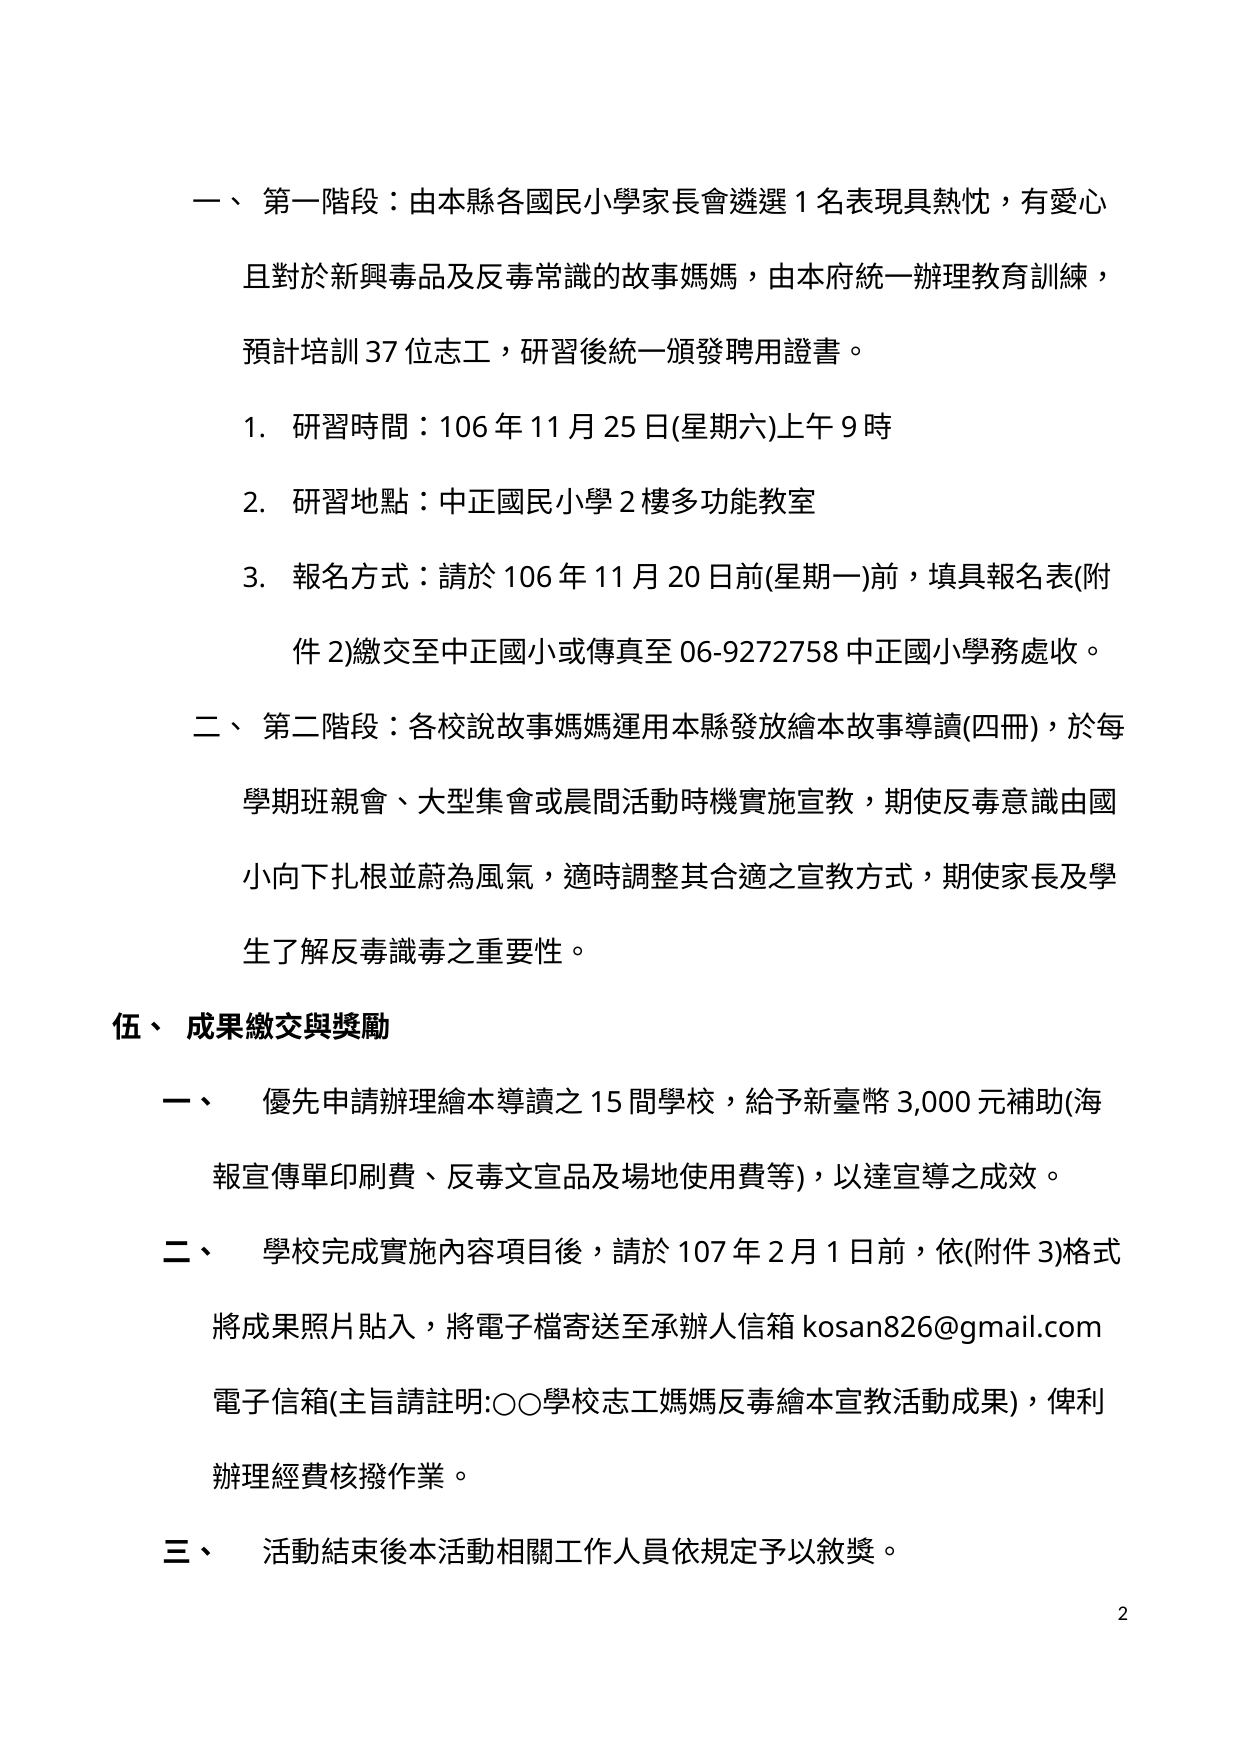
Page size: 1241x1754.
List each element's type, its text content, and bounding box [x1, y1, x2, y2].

list 第一階段：由本縣各國民小學家長會遴選1名表現具熱忱，有愛心且對於新興毒品及反毒常識的故事媽媽，由本府統一辦理教育訓練，預計培訓37位志工，研習後統一頒發聘用證書。 [192, 162, 1128, 387]
list 優先申請辦理繪本導讀之15間學校，給予新臺幣3,000元補助(海報宣傳單印刷費、反毒文宣品及場地使用費等)，以達宣導之成效。 [162, 1062, 1128, 1212]
list 報名方式：請於106年11月20日前(星期一)前，填具報名表(附件2)繳交至中正國小或傳真至06-9272758中正國小學務處收。 [242, 537, 1128, 687]
list 第二階段：各校說故事媽媽運用本縣發放繪本故事導讀(四冊)，於每學期班親會、大型集會或晨間活動時機實施宣教，期使反毒意識由國小向下扎根並蔚為風氣，適時調整其合適之宣教方式，期使家長及學生了解反毒識毒之重要性。 [192, 687, 1128, 987]
list 成果繳交與獎勵 [112, 987, 1128, 1062]
list 研習時間：106年11月25日(星期六)上午9時 [242, 387, 1128, 462]
list 學校完成實施內容項目後，請於107年2月1日前，依(附件3)格式將成果照片貼入，將電子檔寄送至承辦人信箱kosan826@gmail.com電子信箱(主旨請註明:○○學校志工媽媽反毒繪本宣教活動成果)，俾利辦理經費核撥作業。 [162, 1212, 1128, 1512]
list 研習地點：中正國民小學2樓多功能教室 [242, 462, 1128, 537]
list 活動結束後本活動相關工作人員依規定予以敘獎。 [162, 1512, 1128, 1587]
